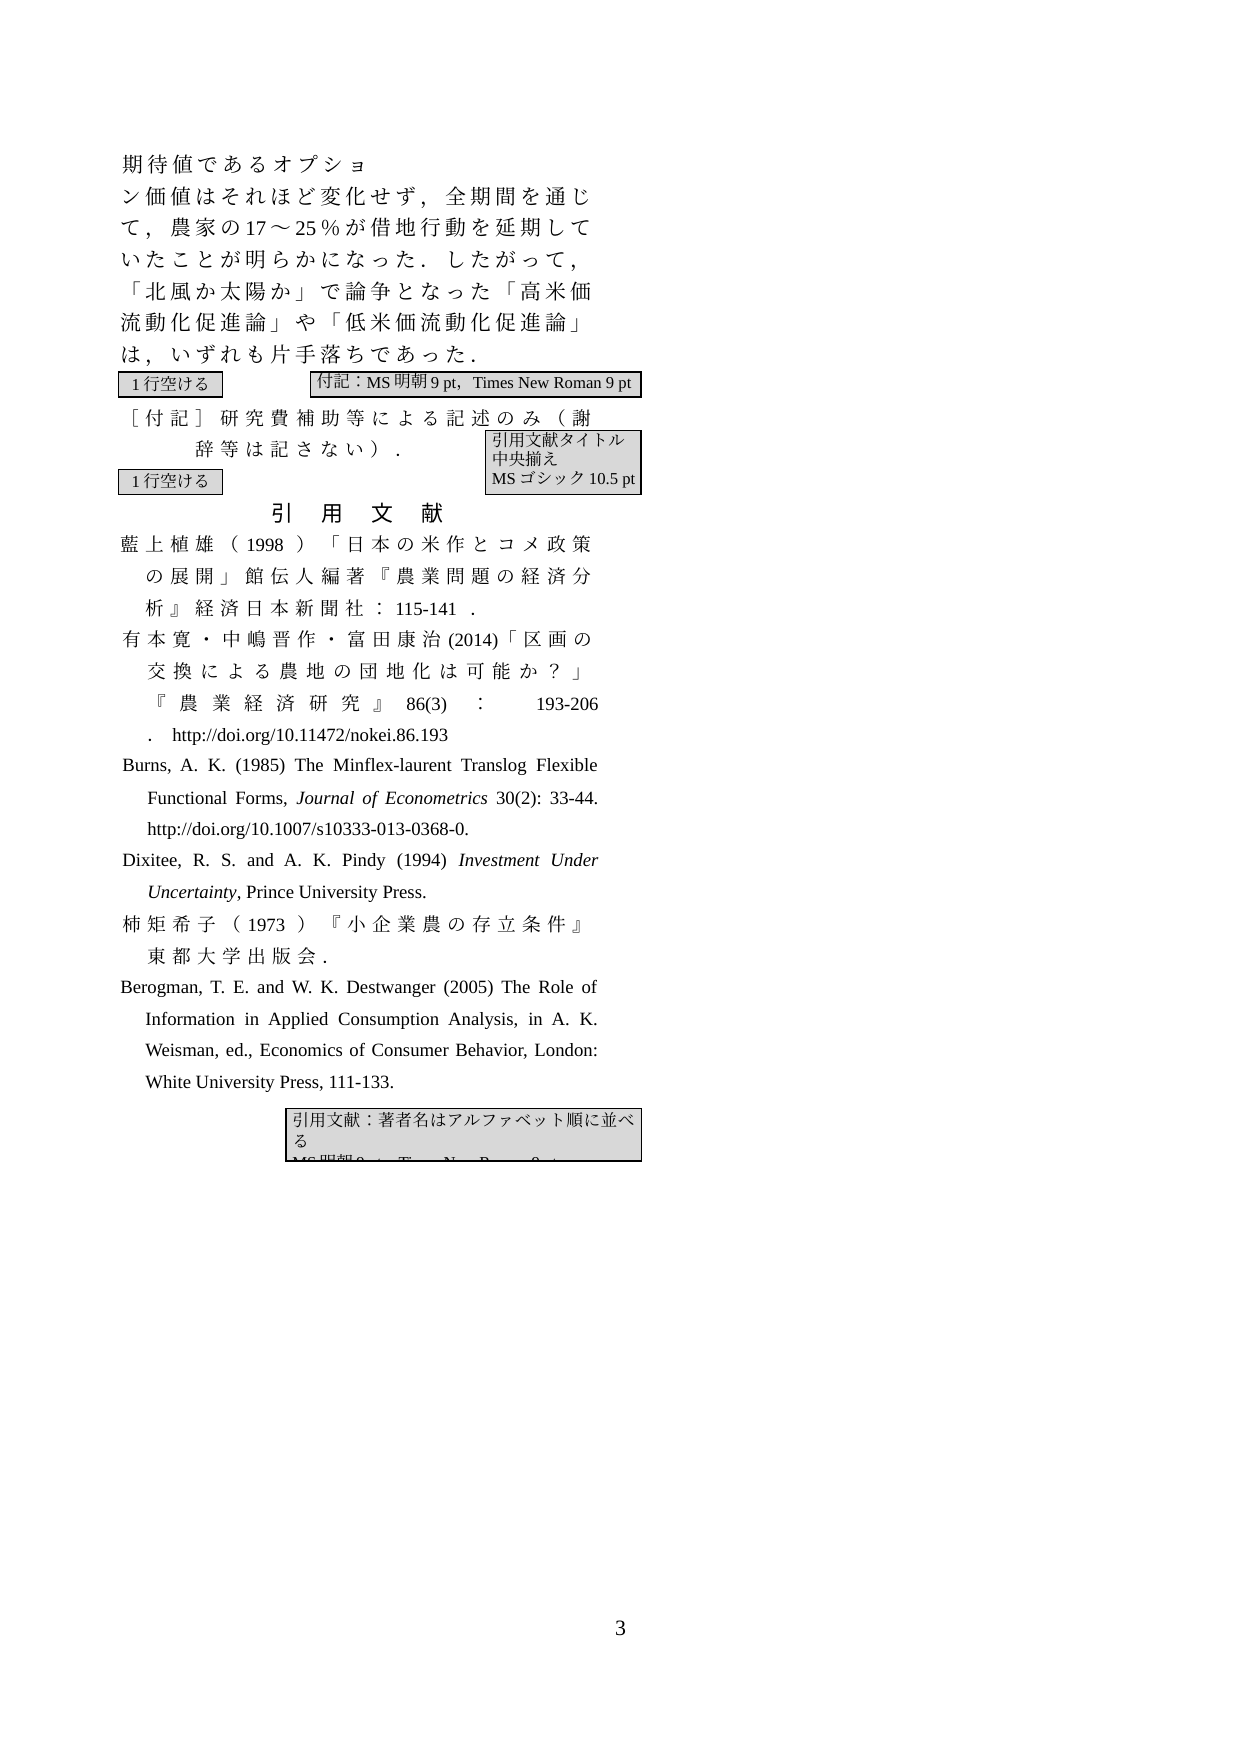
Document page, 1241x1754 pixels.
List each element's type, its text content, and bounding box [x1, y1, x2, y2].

text ［付記］研究費補助等による記述のみ（謝辞等は記さない）． [120, 401, 598, 464]
text 収益の不確実性が，それぞれ借地の主要な阻害要因として働いたために，借地延期の期待値であるオプショ [120, 148, 598, 179]
text 柿矩希子（1973）『小企業農の存立条件』東都大学出版会． [120, 908, 598, 971]
text 引 用 文 献 [120, 496, 598, 528]
text ン価値はそれほど変化せず，全期間を通じて，農家の17～25％が借地行動を延期していたことが明らかになった．したがって，「北風か太陽か」で論争となった「高米価流動化促進論」や「低米価流動化促進論」は，いずれも片手落ちであった． [120, 179, 598, 369]
text Burns, A. K. (1985) The Minflex-laurent Translog Flexible Functional Forms, Journal of Econometrics 30(2): 33-44. http://doi.org/10.1007/s10333-013-0368-0. [120, 749, 598, 844]
text 有本寛・中嶋晋作・富田康治(2014)「区画の交換による農地の団地化は可能か？」『農業経済研究』86(3) ： 193-206 ．http://doi.org/10.11472/nokei.86.193 [120, 623, 598, 749]
text Berogman, T. E. and W. K. Destwanger (2005) The Role of Information in Applied Consumption Analysis, in A. K. Weisman, ed., Economics of Consumer Behavior, London: White University Press, 111-133. [120, 971, 598, 1098]
text Dixitee, R. S. and A. K. Pindy (1994) Investment Under Uncertainty, Prince University Press. [120, 844, 598, 908]
text 藍上植雄（1998）「日本の米作とコメ政策の展開」館伝人編著『農業問題の経済分析』経済日本新聞社：115-141． [120, 528, 598, 623]
